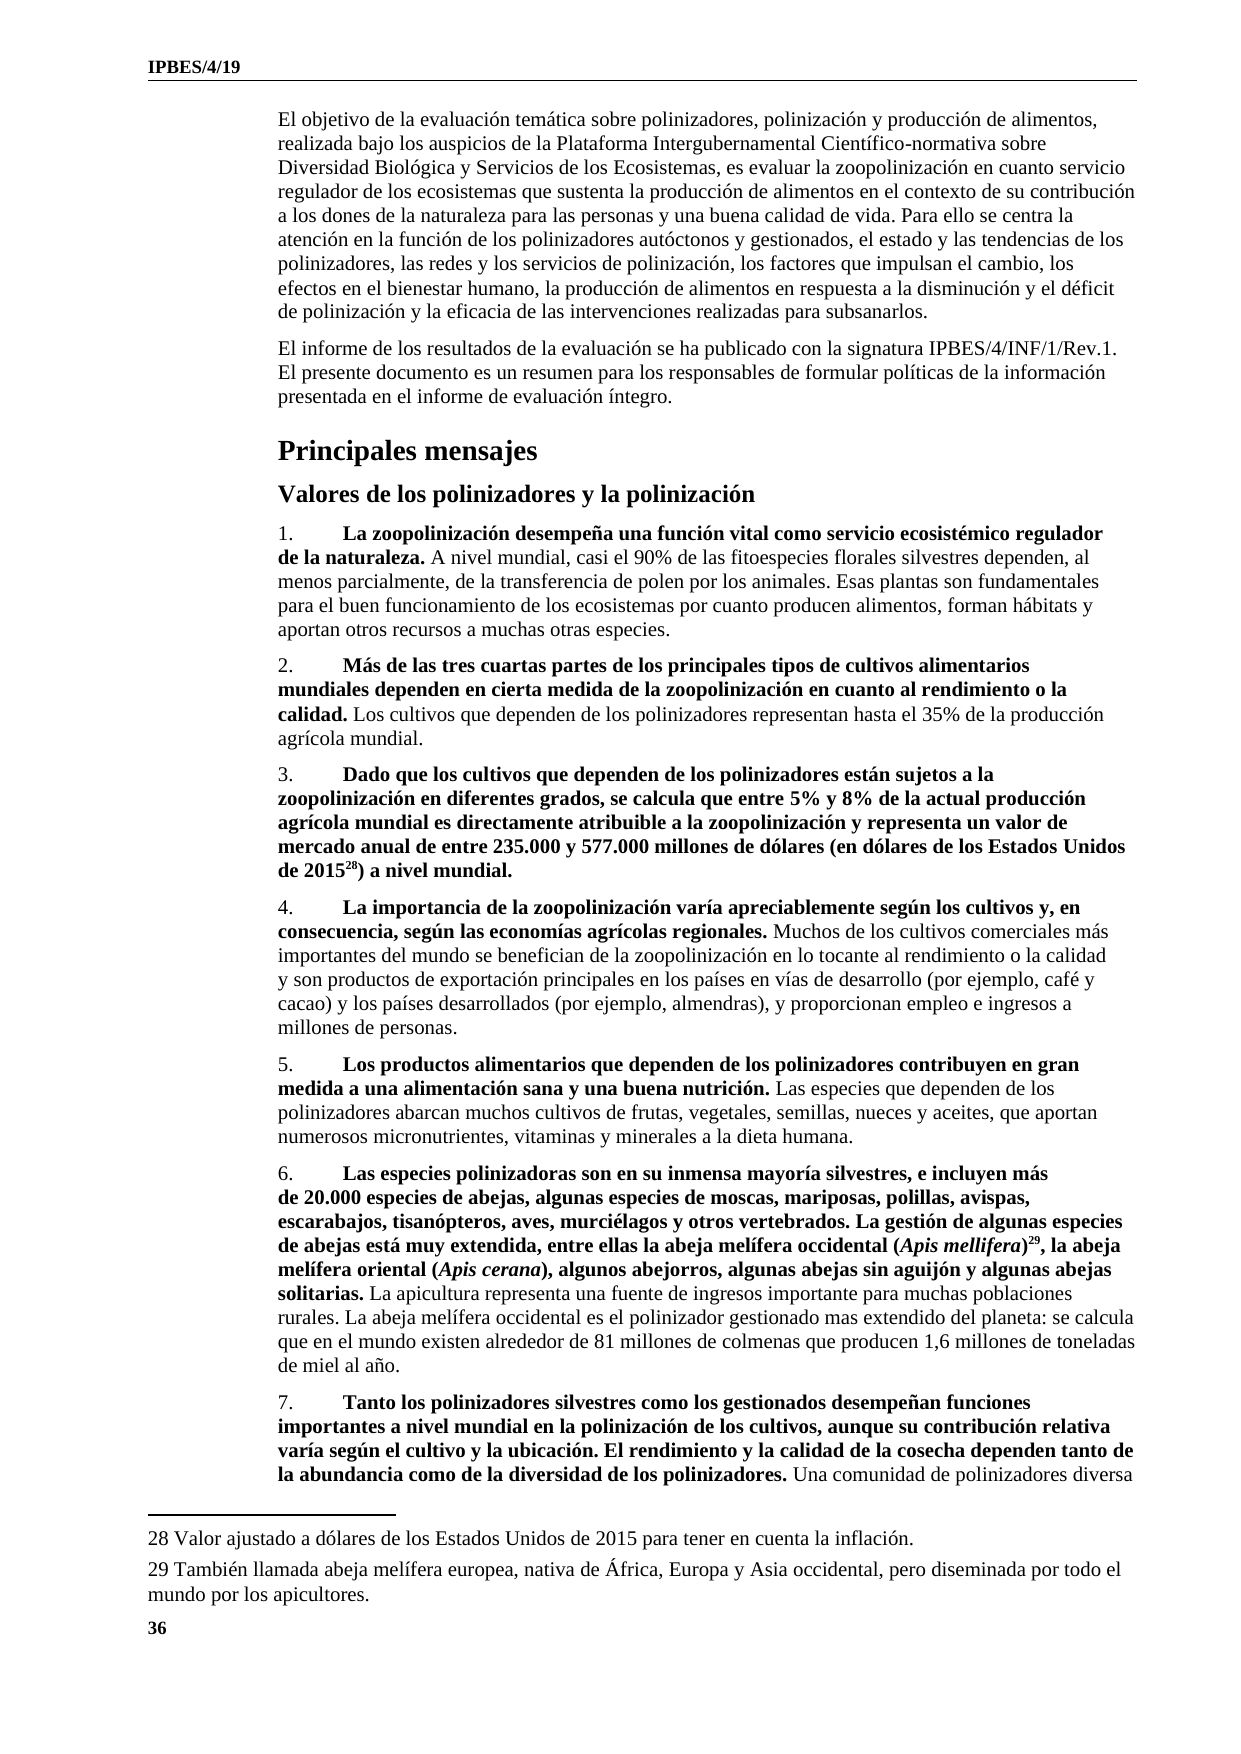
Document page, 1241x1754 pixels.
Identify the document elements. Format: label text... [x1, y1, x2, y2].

text Valores de los polinizadores y la polinización [278, 479, 1137, 508]
text Principales mensajes [278, 433, 1137, 467]
list Más de las tres cuartas partes de los principales tipos de cultivos alimentarios mundiales dependen en cierta medida de la zoopolinización en cuanto al rendimiento o la calidad. Los cultivos que dependen de los polinizadores representan hasta el 35% de la producción agrícola mundial. [278, 653, 1137, 749]
list La zoopolinización desempeña una función vital como servicio ecosistémico regulador de la naturaleza. A nivel mundial, casi el 90% de las fitoespecies florales silvestres dependen, al menos parcialmente, de la transferencia de polen por los animales. Esas plantas son fundamentales para el buen funcionamiento de los ecosistemas por cuanto producen alimentos, forman hábitats y aportan otros recursos a muchas otras especies. [278, 521, 1137, 641]
text El informe de los resultados de la evaluación se ha publicado con la signatura IPBES/4/INF/1/Rev.1. El presente documento es un resumen para los responsables de formular políticas de la información presentada en el informe de evaluación íntegro. [278, 336, 1137, 408]
list La importancia de la zoopolinización varía apreciablemente según los cultivos y, en consecuencia, según las economías agrícolas regionales. Muchos de los cultivos comerciales más importantes del mundo se benefician de la zoopolinización en lo tocante al rendimiento o la calidad y son productos de exportación principales en los países en vías de desarrollo (por ejemplo, café y cacao) y los países desarrollados (por ejemplo, almendras), y proporcionan empleo e ingresos a millones de personas. [278, 895, 1137, 1039]
list Dado que los cultivos que dependen de los polinizadores están sujetos a la zoopolinización en diferentes grados, se calcula que entre 5% y 8% de la actual producción agrícola mundial es directamente atribuible a la zoopolinización y representa un valor de mercado anual de entre 235.000 y 577.000 millones de dólares (en dólares de los Estados Unidos de 2015) a nivel mundial. [278, 762, 1137, 882]
list Los productos alimentarios que dependen de los polinizadores contribuyen en gran medida a una alimentación sana y una buena nutrición. Las especies que dependen de los polinizadores abarcan muchos cultivos de frutas, vegetales, semillas, nueces y aceites, que aportan numerosos micronutrientes, vitaminas y minerales a la dieta humana. [278, 1052, 1137, 1148]
list Las especies polinizadoras son en su inmensa mayoría silvestres, e incluyen más de 20.000 especies de abejas, algunas especies de moscas, mariposas, polillas, avispas, escarabajos, tisanópteros, aves, murciélagos y otros vertebrados. La gestión de algunas especies de abejas está muy extendida, entre ellas la abeja melífera occidental (Apis mellifera), la abeja melífera oriental (Apis cerana), algunos abejorros, algunas abejas sin aguijón y algunas abejas solitarias. La apicultura representa una fuente de ingresos importante para muchas poblaciones rurales. La abeja melífera occidental es el polinizador gestionado mas extendido del planeta: se calcula que en el mundo existen alrededor de 81 millones de colmenas que producen 1,6 millones de toneladas de miel al año. [278, 1161, 1137, 1377]
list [278, 1389, 1137, 1486]
text El objetivo de la evaluación temática sobre polinizadores, polinización y producción de alimentos, realizada bajo los auspicios de la Plataforma Intergubernamental Científico-normativa sobre Diversidad Biológica y Servicios de los Ecosistemas, es evaluar la zoopolinización en cuanto servicio regulador de los ecosistemas que sustenta la producción de alimentos en el contexto de su contribución a los dones de la naturaleza para las personas y una buena calidad de vida. Para ello se centra la atención en la función de los polinizadores autóctonos y gestionados, el estado y las tendencias de los polinizadores, las redes y los servicios de polinización, los factores que impulsan el cambio, los efectos en el bienestar humano, la producción de alimentos en respuesta a la disminución y el déficit de polinización y la eficacia de las intervenciones realizadas para subsanarlos. [278, 107, 1137, 323]
